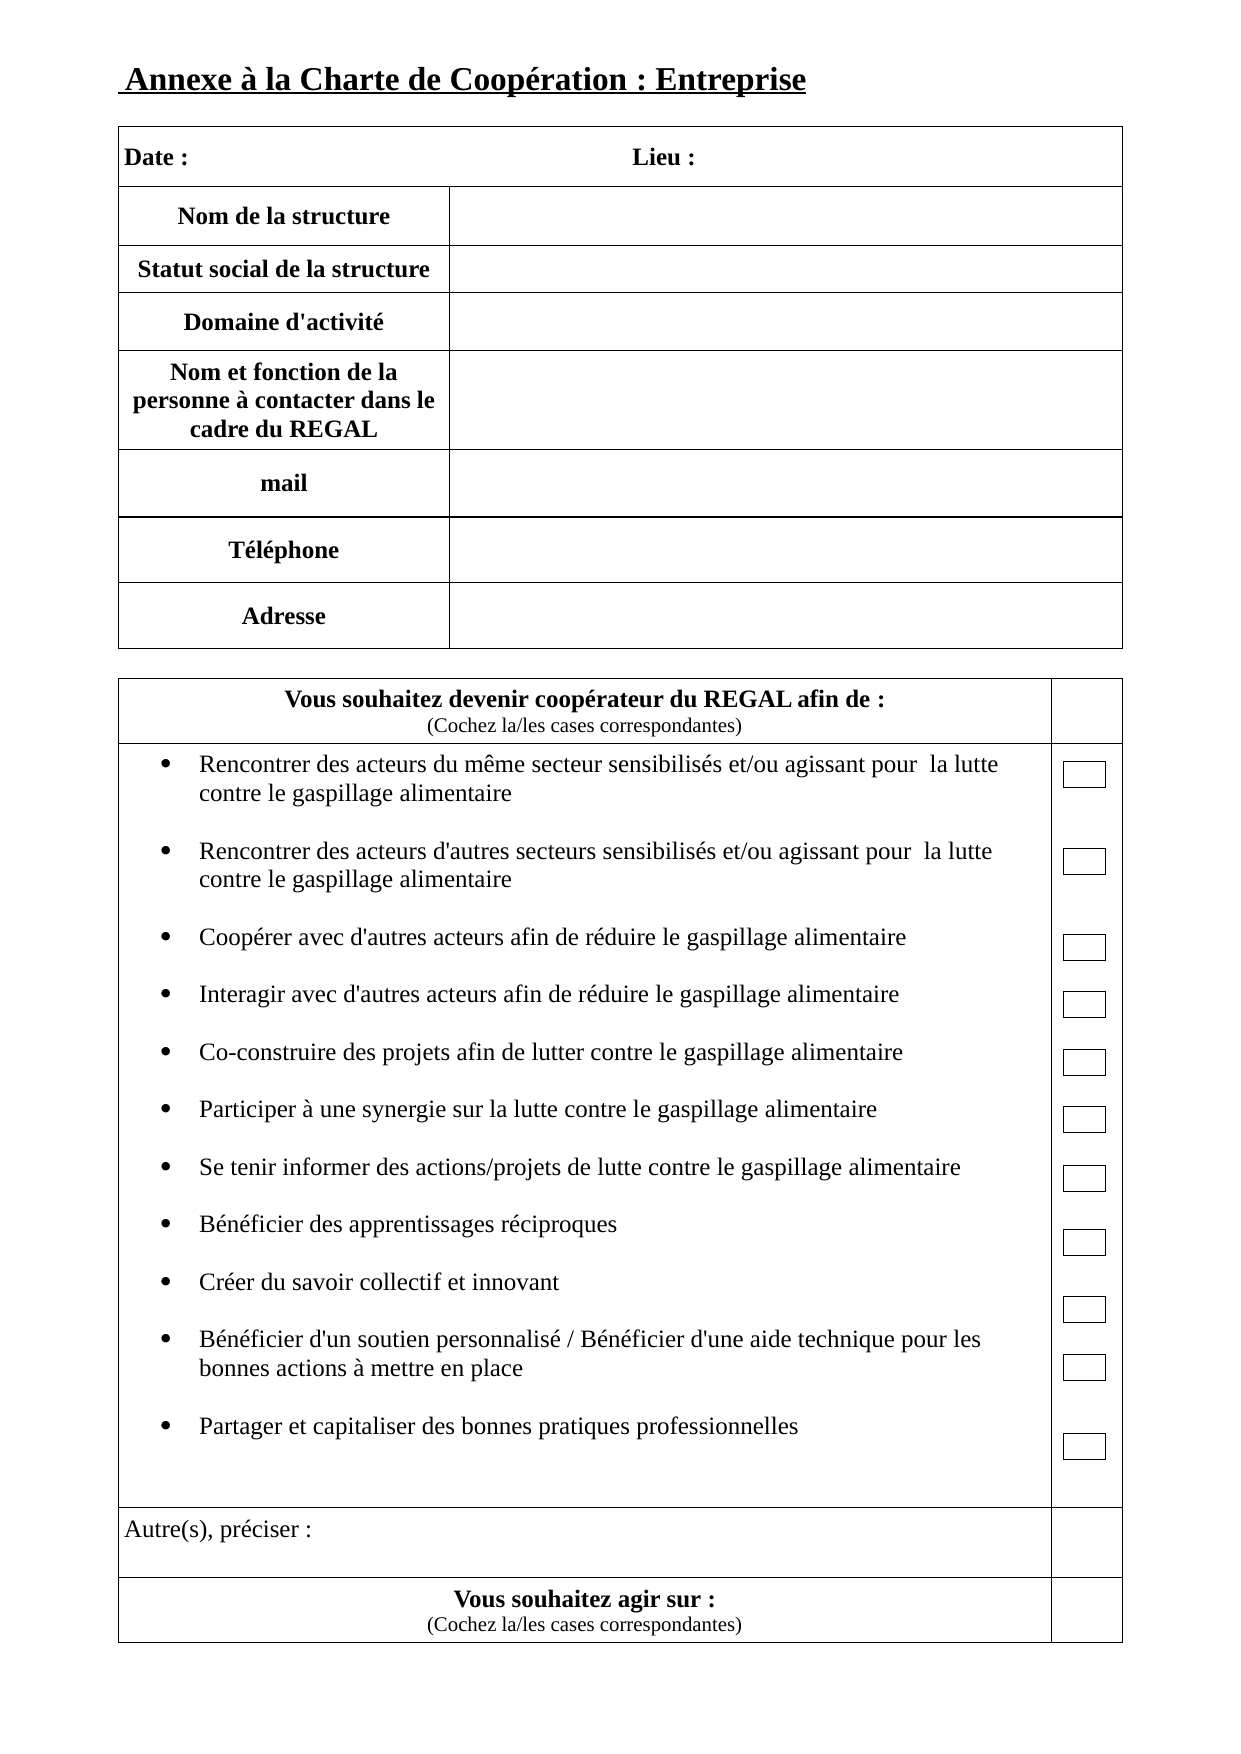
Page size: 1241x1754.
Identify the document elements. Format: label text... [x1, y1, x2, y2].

table_cell mail [119, 450, 449, 516]
table_cell Statut social de la structure [119, 246, 449, 292]
text Annexe à la Charte de Coopération : Entreprise [118, 59, 1122, 97]
table_header Vous souhaitez devenir coopérateur du REGAL afin de : (Cochez la/les cases correspondantes) [119, 679, 1051, 743]
table_cell [450, 450, 1122, 516]
table_cell [450, 583, 1122, 648]
table_cell Domaine d'activité [119, 293, 449, 350]
table_cell [1052, 1508, 1122, 1577]
table_cell [1052, 744, 1122, 1507]
table_cell [450, 293, 1122, 350]
table_cell [450, 187, 1122, 245]
table_cell Nom de la structure [119, 187, 449, 245]
table_cell Autre(s), préciser : [119, 1508, 1051, 1577]
table_cell Nom et fonction de la personne à contacter dans le cadre du REGAL [119, 351, 449, 448]
table_header Date : Lieu : [119, 127, 1122, 186]
table_cell [450, 246, 1122, 292]
table_cell Téléphone [119, 518, 449, 582]
table_cell Rencontrer des acteurs du même secteur sensibilisés et/ou agissant pour la lutte contre le gaspillage alimentaire Rencontrer des acteurs d'autres secteurs sensibilisés et/ou agissant pour la lutte contre le gaspillage alimentaire Coopérer avec d'autres acteurs afin de réduire le gaspillage alimentaire Interagir avec d'autres acteurs afin de réduire le gaspillage alimentaire Co-construire des projets afin de lutter contre le gaspillage alimentaire Participer à une synergie sur la lutte contre le gaspillage alimentaire Se tenir informer des actions/projets de lutte contre le gaspillage alimentaire Bénéficier des apprentissages réciproques Créer du savoir collectif et innovant Bénéficier d'un soutien personnalisé / Bénéficier d'une aide technique pour les bonnes actions à mettre en place Partager et capitaliser des bonnes pratiques professionnelles [119, 744, 1051, 1507]
table_cell [1052, 1578, 1122, 1642]
table_cell Vous souhaitez agir sur : (Cochez la/les cases correspondantes) [119, 1578, 1051, 1642]
table_cell [450, 351, 1122, 448]
table_cell Adresse [119, 583, 449, 648]
table_header [1052, 679, 1122, 743]
table_cell [450, 518, 1122, 582]
